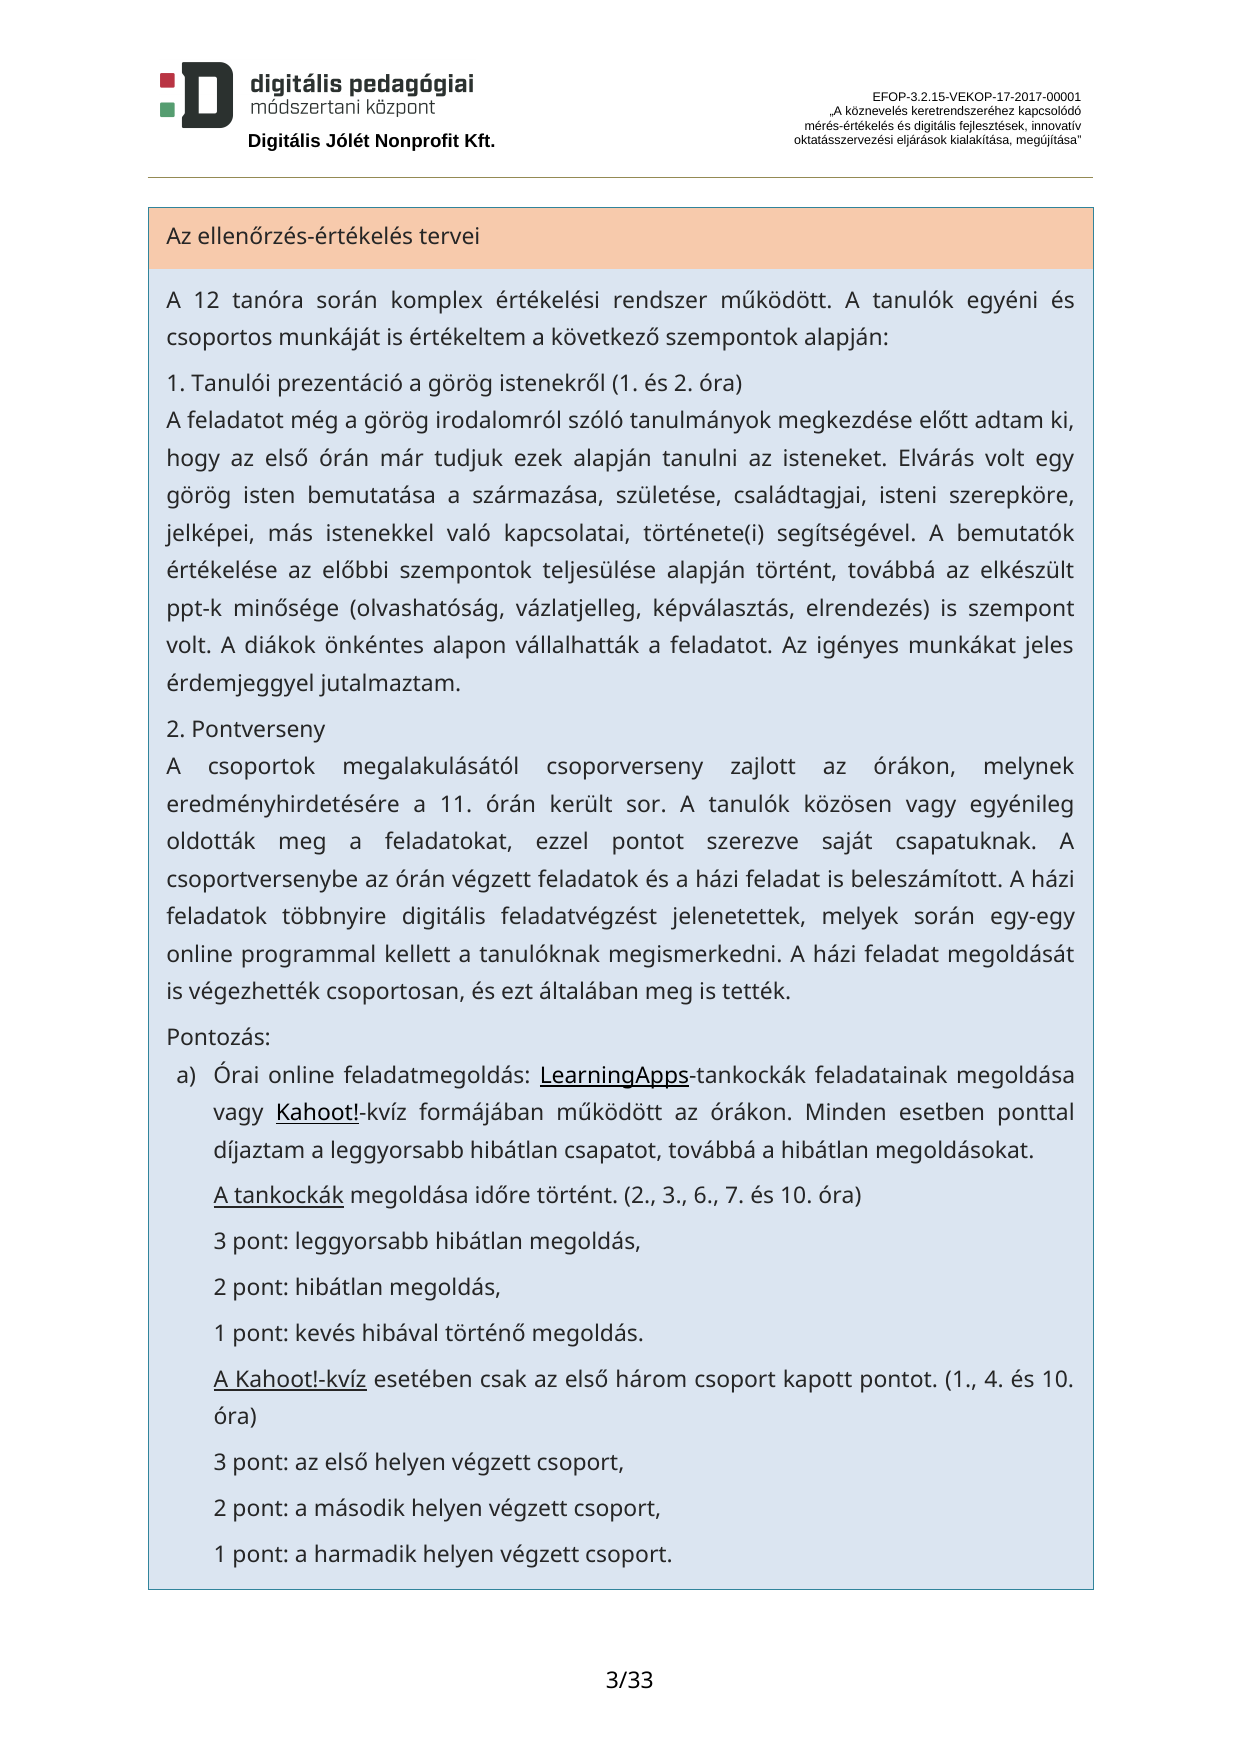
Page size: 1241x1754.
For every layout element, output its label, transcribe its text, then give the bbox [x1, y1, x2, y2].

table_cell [149, 269, 1093, 1589]
table_header Az ellenőrzés-értékelés tervei [149, 208, 1093, 269]
picture [158, 59, 476, 130]
